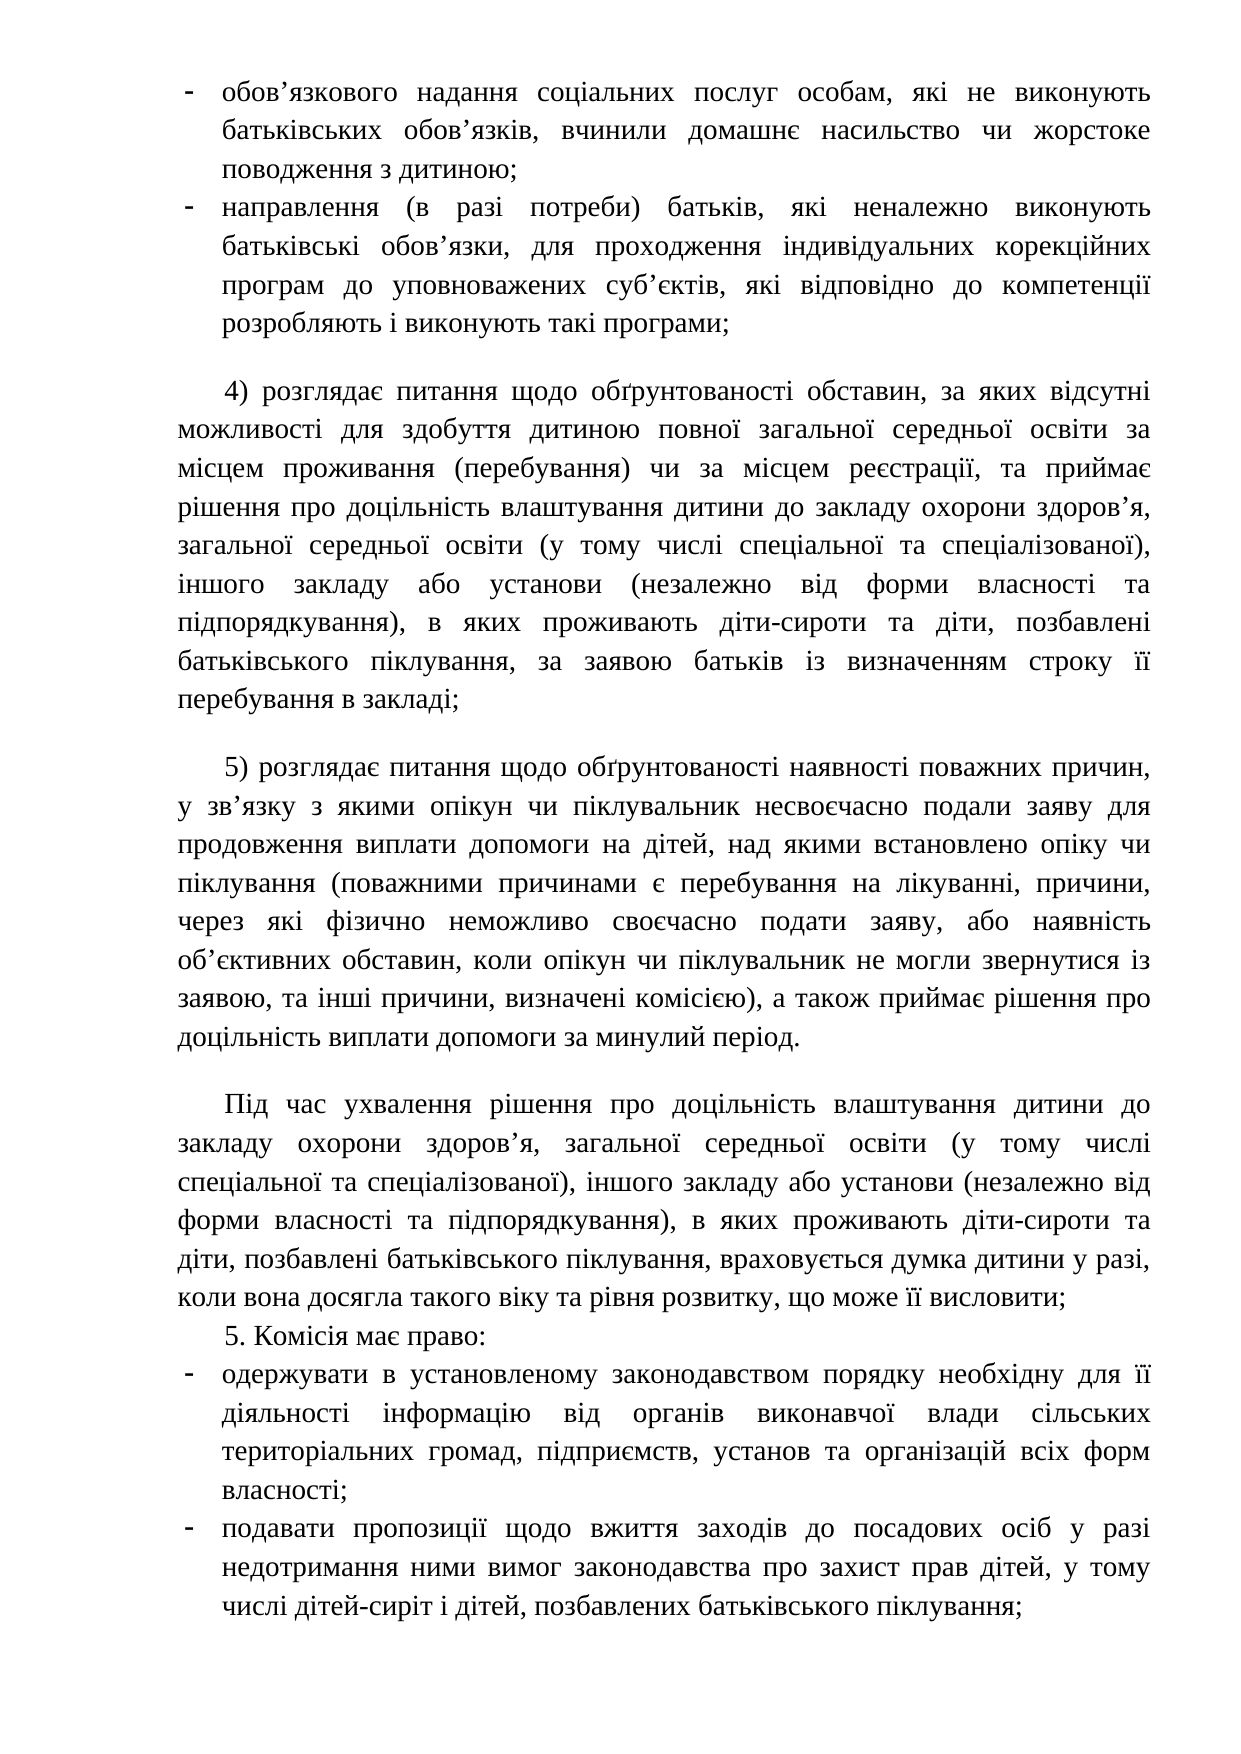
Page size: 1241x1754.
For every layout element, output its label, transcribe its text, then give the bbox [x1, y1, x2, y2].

text 5) розглядає питання щодо обґрунтованості наявності поважних причин, у зв’язку з якими опікун чи піклувальник несвоєчасно подали заяву для продовження виплати допомоги на дітей, над якими встановлено опіку чи піклування (поважними причинами є перебування на лікуванні, причини, через які фізично неможливо своєчасно подати заяву, або наявність об’єктивних обставин, коли опікун чи піклувальник не могли звернутися із заявою, та інші причини, визначені комісією), а також приймає рішення про доцільність виплати допомоги за минулий період. [177, 749, 1152, 1052]
text Під час ухвалення рішення про доцільність влаштування дитини до закладу охорони здоров’я, загальної середньої освіти (у тому числі спеціальної та спеціалізованої), іншого закладу або установи (незалежно від форми власності та підпорядкування), в яких проживають діти-сироти та діти, позбавлені батьківського піклування, враховується думка дитини у разі, коли вона досягла такого віку та рівня розвитку, що може її висловити; [177, 1087, 1152, 1313]
text 4) розглядає питання щодо обґрунтованості обставин, за яких відсутні можливості для здобуття дитиною повної загальної середньої освіти за місцем проживання (перебування) чи за місцем реєстрації, та приймає рішення про доцільність влаштування дитини до закладу охорони здоров’я, загальної середньої освіти (у тому числі спеціальної та спеціалізованої), іншого закладу або установи (незалежно від форми власності та підпорядкування), в яких проживають діти-сироти та діти, позбавлені батьківського піклування, за заявою батьків із визначенням строку її перебування в закладі; [177, 373, 1152, 715]
text 5. Комісія має право: [177, 1318, 1152, 1351]
list направлення (в разі потреби) батьків, які неналежно виконують батьківські обов’язки, для проходження індивідуальних корекційних програм до уповноважених суб’єктів, які відповідно до компетенції розробляють і виконують такі програми; [184, 189, 1152, 339]
list одержувати в установленому законодавством порядку необхідну для її діяльності інформацію від органів виконавчої влади сільських територіальних громад, підприємств, установ та організацій всіх форм власності; [184, 1356, 1152, 1506]
list подавати пропозиції щодо вжиття заходів до посадових осіб у разі недотримання ними вимог законодавства про захист прав дітей, у тому числі дітей-сиріт і дітей, позбавлених батьківського піклування; [184, 1511, 1152, 1621]
list обов’язкового надання соціальних послуг особам, які не виконують батьківських обов’язків, вчинили домашнє насильство чи жорстоке поводження з дитиною; [184, 74, 1152, 184]
